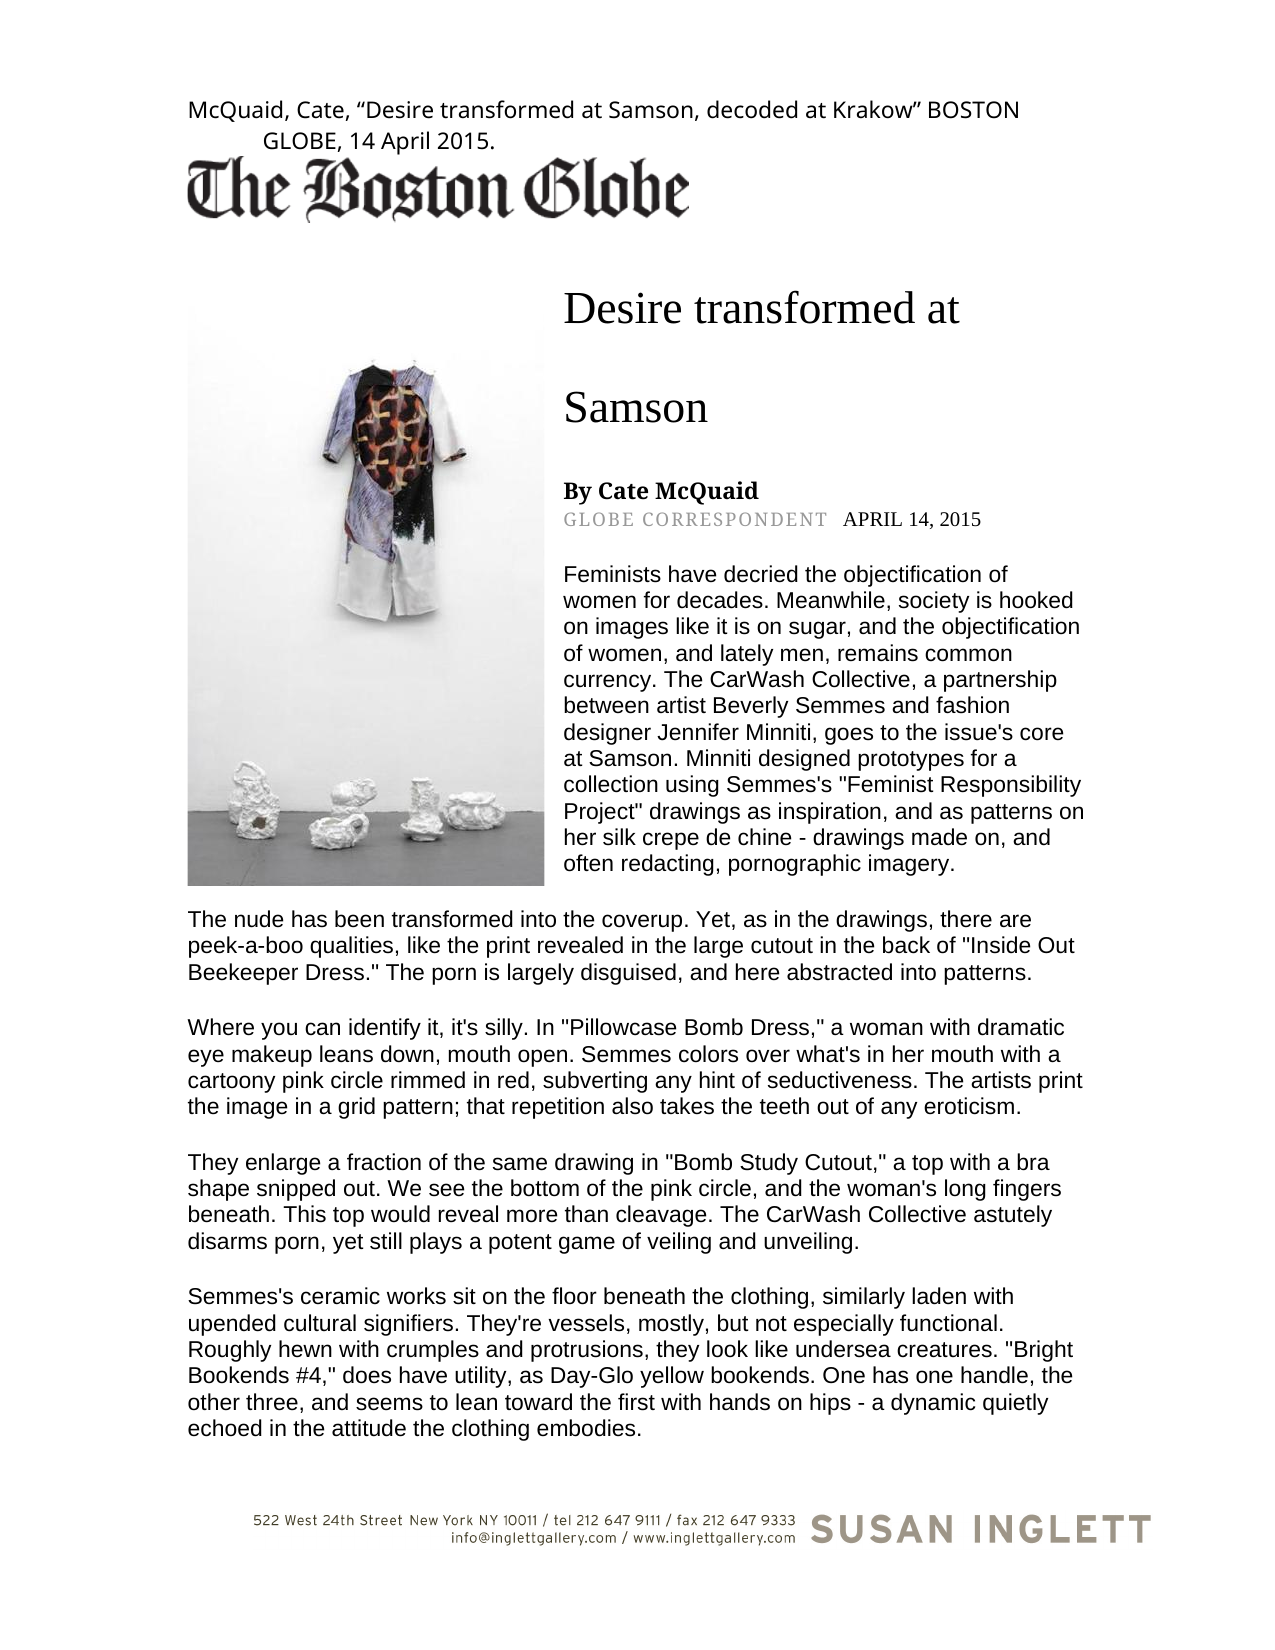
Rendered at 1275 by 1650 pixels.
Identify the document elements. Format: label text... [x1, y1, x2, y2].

picture [187, 306, 545, 886]
text Where you can identify it, it's silly. In "Pillowcase Bomb Dress," a woman with dramatic eye makeup leans down, mouth open. Semmes colors over what's in her mouth with a cartoony pink circle rimmed in red, subverting any hint of seductiveness. The artists print the image in a grid pattern; that repetition also takes the teeth out of any eroticism. [187, 1014, 1087, 1119]
text Feminists have decried the objectification of women for decades. Meanwhile, society is hooked on images like it is on sugar, and the objectification of women, and lately men, remains common currency. The CarWash Collective, a partnership between artist Beverly Semmes and fashion designer Jennifer Minniti, goes to the issue's core at Samson. Minniti designed prototypes for a collection using Semmes's "Feminist Responsibility Project" drawings as inspiration, and as patterns on her silk crepe de chine - drawings made on, and often redacting, pornographic imagery. [545, 561, 1087, 877]
text The nude has been transformed into the coverup. Yet, as in the drawings, there are peek-a-boo qualities, like the print revealed in the large cutout in the back of "Inside Out Beekeeper Dress." The porn is largely disguised, and here abstracted into patterns. [187, 906, 1087, 985]
picture [253, 1510, 1154, 1550]
text They enlarge a fraction of the same drawing in "Bomb Study Cutout," a top with a bra shape snipped out. We see the bottom of the pink circle, and the woman's long fingers beneath. This top would reveal more than cleavage. The CarWash Collective astutely disarms porn, yet still plays a potent game of veiling and unveiling. [187, 1149, 1087, 1254]
picture [187, 156, 689, 223]
text Semmes's ceramic works sit on the floor beneath the clothing, similarly laden with upended cultural signifiers. They're vessels, mostly, but not especially functional. Roughly hewn with crumples and protrusions, they look like undersea creatures. "Bright Bookends #4," does have utility, as Day-Glo yellow bookends. One has one handle, the other three, and seems to lean toward the first with hands on hips - a dynamic quietly echoed in the attitude the clothing embodies. [187, 1283, 1087, 1441]
text Desire transformed at Samson By Cate McQuaid GLOBE CORRESPONDENT APRIL 14, 2015 [187, 156, 1087, 531]
